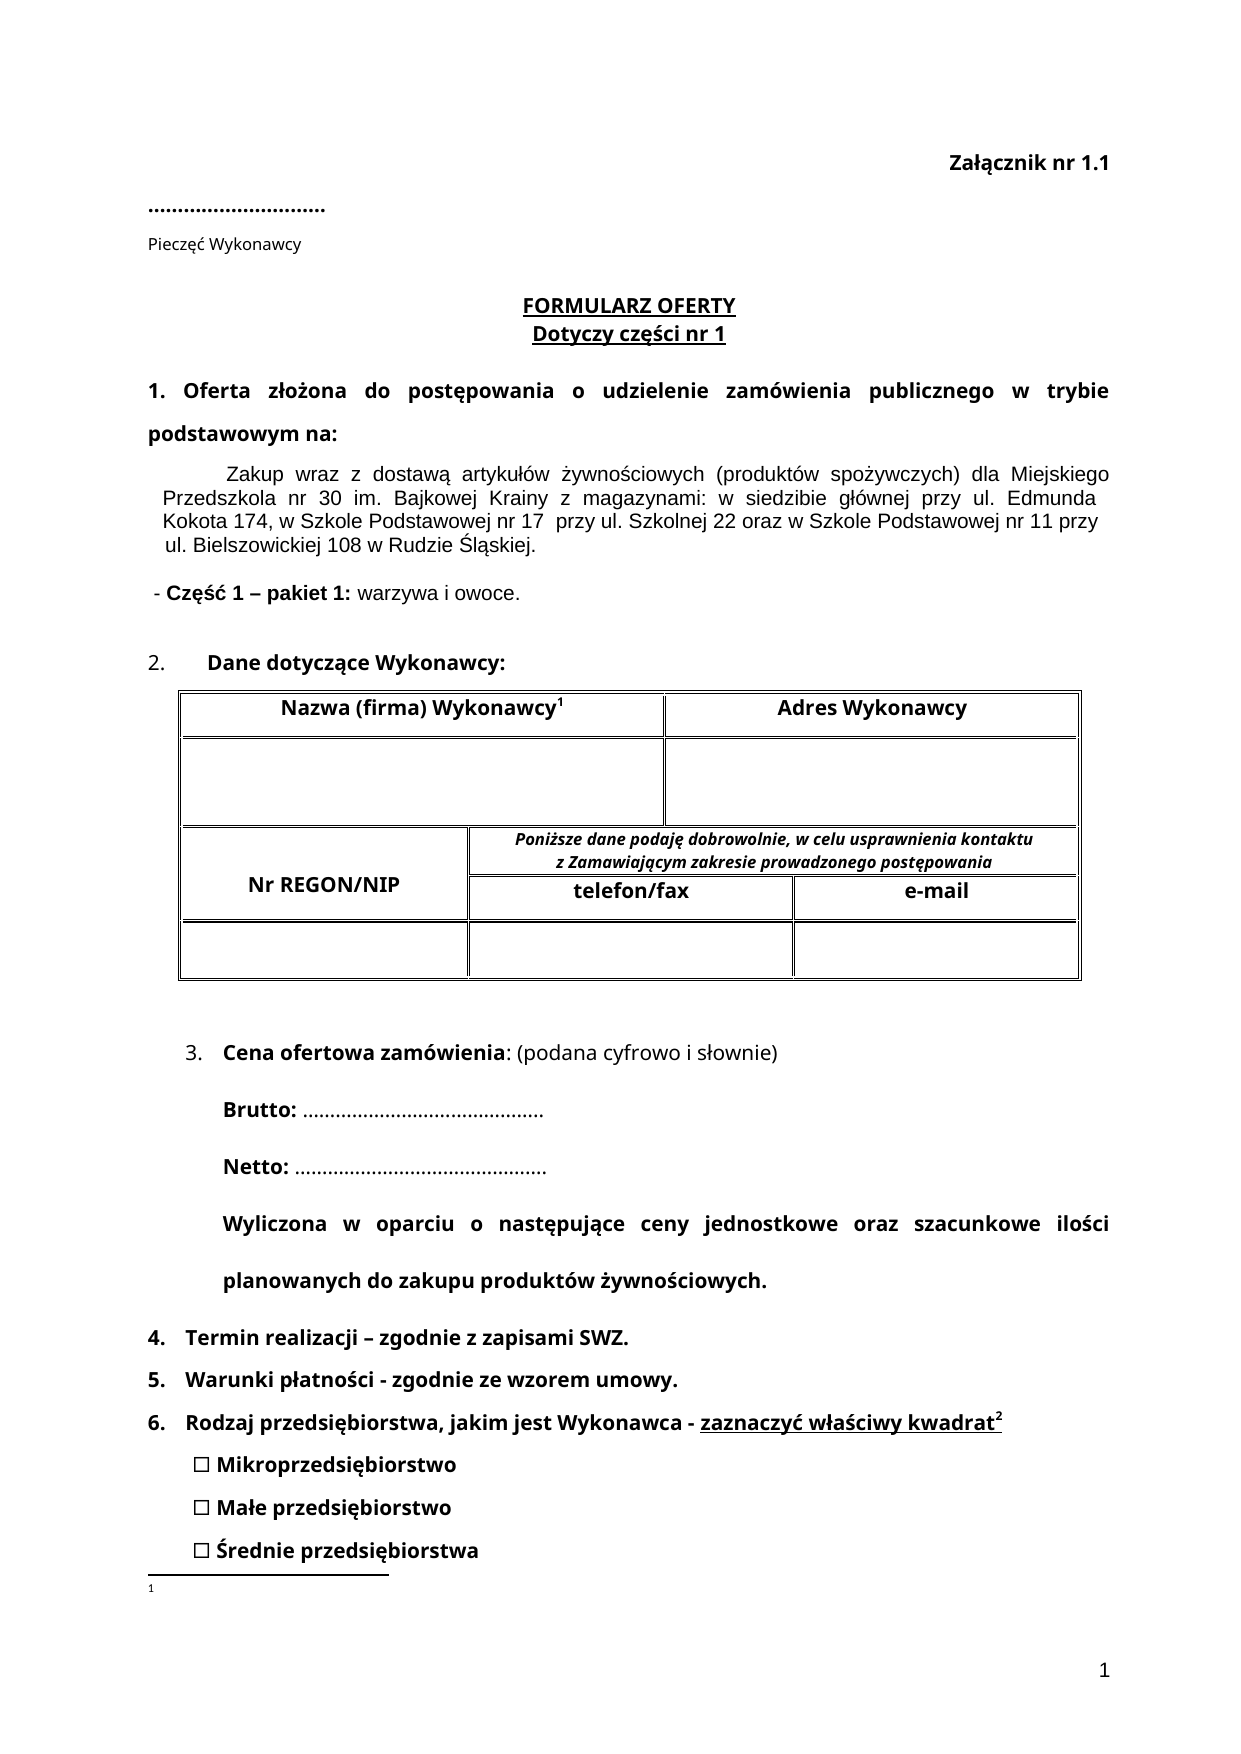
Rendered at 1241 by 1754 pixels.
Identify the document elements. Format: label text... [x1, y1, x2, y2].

text FORMULARZ OFERTY [148, 291, 1110, 319]
text - Część 1 – pakiet 1: warzywa i owoce. [148, 581, 1110, 605]
table_header Nazwa (firma) Wykonawcy [181, 694, 664, 736]
text ul. Bielszowickiej 108 w Rudzie Śląskiej. [148, 533, 1110, 557]
list Warunki płatności - zgodnie ze wzorem umowy. [148, 1365, 1110, 1394]
text ………………………… [148, 190, 1110, 219]
text Brutto: …………………………………….. [223, 1095, 1110, 1124]
table_cell [793, 919, 1080, 978]
text 1. Oferta złożona do postępowania o udzielenie zamówienia publicznego w trybie podstawowym na: [148, 376, 1110, 447]
text Małe przedsiębiorstwo [192, 1493, 1110, 1522]
table_cell [665, 736, 1080, 825]
table_cell [469, 923, 793, 978]
text Netto: ………………………………………. [223, 1152, 1110, 1181]
text Dotyczy części nr 1 [148, 319, 1110, 348]
text Pieczęć Wykonawcy [148, 233, 1110, 256]
text Załącznik nr 1.1 [148, 148, 1110, 176]
list Dane dotyczące Wykonawcy: [148, 648, 1110, 676]
text Średnie przedsiębiorstwa [192, 1536, 1110, 1564]
table_cell e-mail [795, 874, 1078, 919]
table_cell [179, 736, 664, 825]
list Zakup wraz z dostawą artykułów żywnościowych (produktów spożywczych) dla Miejskiego Przedszkola nr 30 im. Bajkowej Krainy z magazynami: w siedzibie głównej przy ul. Edmunda Kokota 174, w Szkole Podstawowej nr 17 przy ul. Szkolnej 22 oraz w Szkole Podstawowej nr 11 przy [162, 461, 1110, 533]
list Termin realizacji – zgodnie z zapisami SWZ. [148, 1323, 1110, 1351]
table_cell [179, 919, 468, 978]
table_cell telefon/fax [470, 877, 792, 919]
table_header Adres Wykonawcy [665, 694, 1078, 736]
table_cell Nr REGON/NIP [179, 825, 468, 919]
table_cell Poniższe dane podaję dobrowolnie, w celu usprawnienia kontaktu z Zamawiającym zakresie prowadzonego postępowania [469, 825, 1080, 873]
text Mikroprzedsiębiorstwo [192, 1451, 1110, 1479]
text Wyliczona w oparciu o następujące ceny jednostkowe oraz szacunkowe ilości planowanych do zakupu produktów żywnościowych. [223, 1209, 1110, 1294]
list Cena ofertowa zamówienia: (podana cyfrowo i słownie) [185, 1038, 1110, 1067]
list Rodzaj przedsiębiorstwa, jakim jest Wykonawca - zaznaczyć właściwy kwadrat2 [148, 1408, 1110, 1436]
